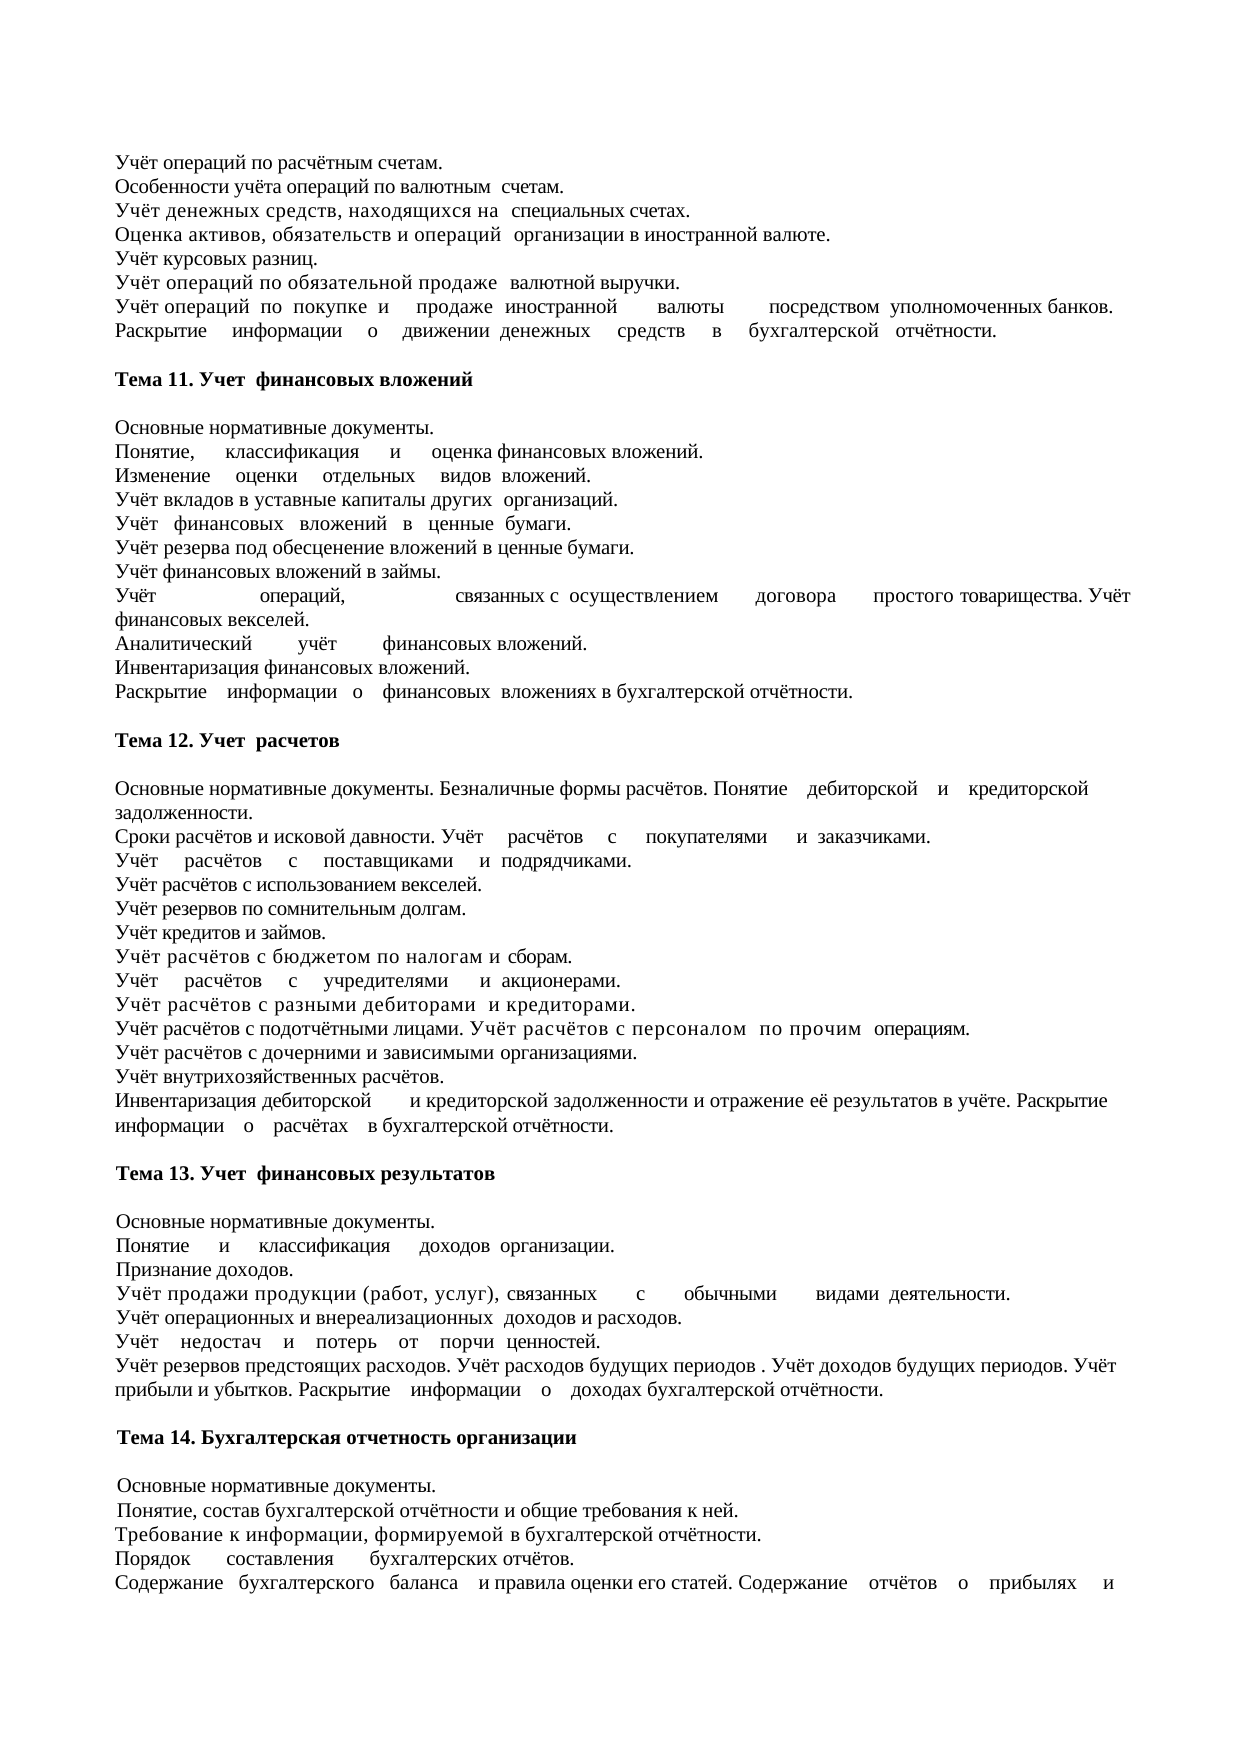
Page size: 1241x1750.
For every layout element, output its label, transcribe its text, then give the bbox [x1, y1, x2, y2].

text Учёт расчётов с бюджетом по налогам и сборам. [114, 944, 1167, 968]
text Учёт операций по расчётным счетам. [114, 150, 1167, 174]
text Учёт продажи продукции (работ, услуг), связанных с обычными видами деятельности. [116, 1281, 1167, 1305]
text Порядок составления бухгалтерских отчётов. [114, 1546, 1167, 1570]
text Тема 12. Учет расчетов [114, 727, 1167, 752]
text Учёт вкладов в уставные капиталы других организаций. [114, 487, 1167, 511]
text Основные нормативные документы. [114, 415, 1167, 439]
text Тема 14. Бухгалтерская отчетность организации [117, 1425, 1167, 1449]
text Учёт финансовых вложений в ценные бумаги. [114, 511, 1167, 535]
text Инвентаризация финансовых вложений. [114, 655, 1167, 679]
text Раскрытие информации о движении денежных средств в бухгалтерской отчётности. [114, 318, 1167, 342]
text Учёт кредитов и займов. [114, 920, 1167, 944]
text Раскрытие информации о финансовых вложениях в бухгалтерской отчётности. [114, 679, 1167, 703]
text Учёт расчётов с дочерними и зависимыми организациями. [114, 1040, 1167, 1064]
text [114, 1570, 1167, 1594]
text Учёт курсовых разниц. [114, 246, 1167, 270]
text Тема 13. Учет финансовых результатов [116, 1161, 1167, 1185]
text Учёт расчётов с поставщиками и подрядчиками. [114, 848, 1167, 872]
text Основные нормативные документы. Безналичные формы расчётов. Понятие дебиторской и кредиторской задолженности. [114, 776, 1167, 824]
text Учёт операций по покупке и продаже иностранной валюты посредством уполномоченных банков. [114, 294, 1167, 318]
text Изменение оценки отдельных видов вложений. [114, 463, 1167, 487]
text Тема 11. Учет финансовых вложений [114, 367, 1167, 391]
text Понятие, классификация и оценка финансовых вложений. [114, 439, 1167, 463]
text Признание доходов. [116, 1257, 1167, 1281]
text Учёт расчётов с разными дебиторами и кредиторами. [114, 992, 1167, 1016]
text Требование к информации, формируемой в бухгалтерской отчётности. [114, 1522, 1167, 1546]
text Учёт резервов предстоящих расходов. Учёт расходов будущих периодов . Учёт доходов будущих периодов. Учёт прибыли и убытков. Раскрытие информации о доходах бухгалтерской отчётности. [114, 1353, 1167, 1401]
text Учёт операционных и внереализационных доходов и расходов. [116, 1305, 1167, 1329]
text Инвентаризация дебиторской и кредиторской задолженности и отражение её результатов в учёте. Раскрытие информации о расчётах в бухгалтерской отчётности. [114, 1088, 1167, 1137]
text Оценка активов, обязательств и операций организации в иностранной валюте. [114, 222, 1167, 246]
text Учёт резерва под обесценение вложений в ценные бумаги. [114, 535, 1167, 559]
text Сроки расчётов и исковой давности. Учёт расчётов с покупателями и заказчиками. [114, 824, 1167, 848]
text Учёт денежных средств, находящихся на специальных счетах. [114, 198, 1167, 222]
text Основные нормативные документы. [116, 1209, 1167, 1233]
text Учёт расчётов с подотчётными лицами. Учёт расчётов с персоналом по прочим операциям. [114, 1016, 1167, 1040]
text Учёт расчётов с использованием векселей. [114, 872, 1167, 896]
text Понятие и классификация доходов организации. [116, 1233, 1167, 1257]
text Учёт расчётов с учредителями и акционерами. [114, 968, 1167, 992]
text Аналитический учёт финансовых вложений. [114, 631, 1167, 655]
text Понятие, состав бухгалтерской отчётности и общие требования к ней. [117, 1497, 1167, 1522]
text Учёт операций по обязательной продаже валютной выручки. [114, 270, 1167, 294]
text Учёт внутрихозяйственных расчётов. [114, 1064, 1167, 1088]
text Учёт операций, связанных с осуществлением договора простого товарищества. Учёт финансовых векселей. [114, 583, 1167, 631]
text Учёт недостач и потерь от порчи ценностей. [114, 1329, 1167, 1353]
text Учёт финансовых вложений в займы. [114, 559, 1167, 583]
text Учёт резервов по сомнительным долгам. [114, 896, 1167, 920]
text Основные нормативные документы. [117, 1473, 1167, 1497]
text Особенности учёта операций по валютным счетам. [114, 174, 1167, 198]
